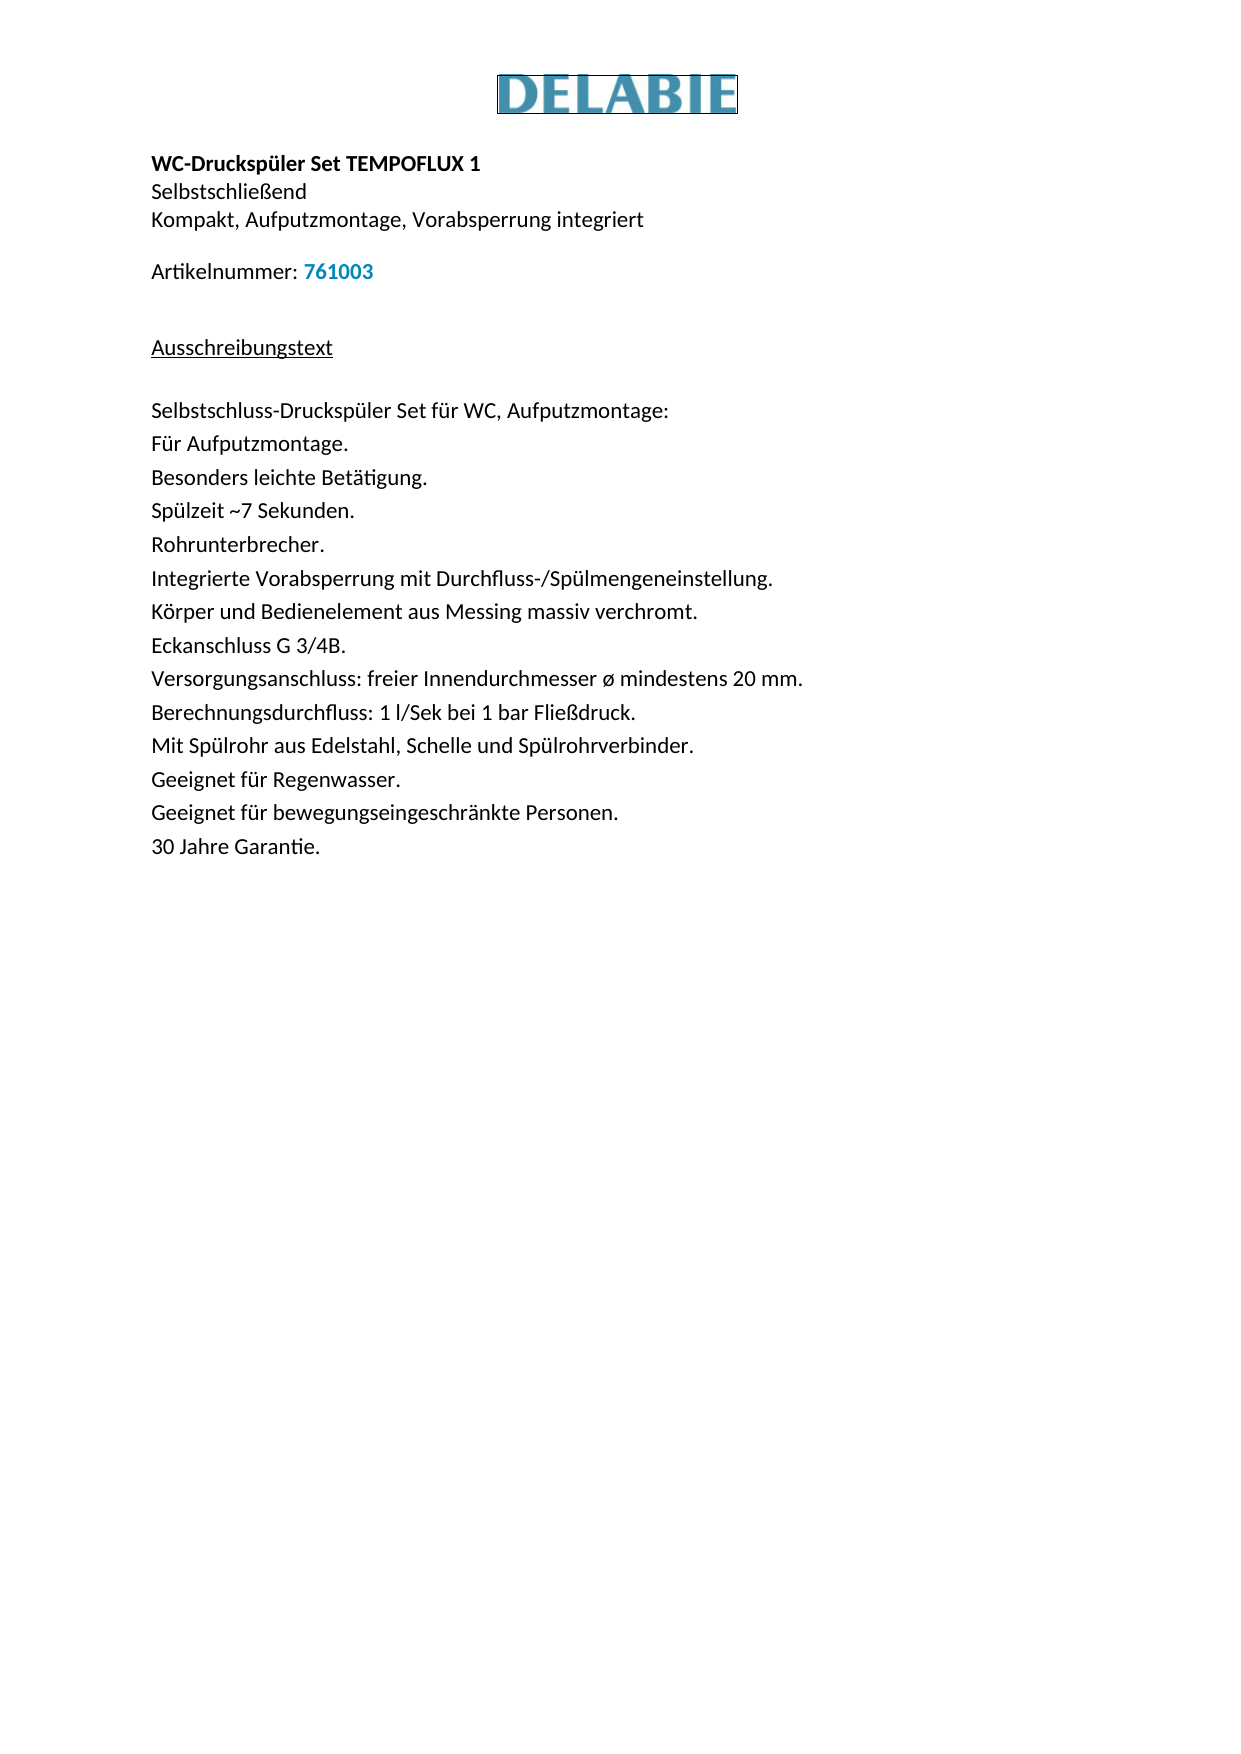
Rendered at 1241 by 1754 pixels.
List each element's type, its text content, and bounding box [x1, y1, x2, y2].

text Geeignet für bewegungseingeschränkte Personen. [151, 798, 1084, 827]
text Ausschreibungstext [151, 333, 1084, 361]
text Selbstschluss-Druckspüler Set für WC, Aufputzmontage: [151, 396, 1084, 424]
text Spülzeit ~7 Sekunden. [151, 497, 1084, 525]
picture [498, 76, 737, 113]
text Integrierte Vorabsperrung mit Durchfluss-/Spülmengeneinstellung. [151, 564, 1084, 592]
text Berechnungsdurchfluss: 1 l/Sek bei 1 bar Fließdruck. [151, 698, 1084, 726]
text Artikelnummer: 761003 [151, 257, 1084, 285]
text Kompakt, Aufputzmontage, Vorabsperrung integriert [151, 205, 1084, 233]
text Versorgungsanschluss: freier Innendurchmesser ø mindestens 20 mm. [151, 664, 1084, 692]
text Mit Spülrohr aus Edelstahl, Schelle und Spülrohrverbinder. [151, 731, 1084, 759]
text Für Aufputzmontage. [151, 429, 1084, 458]
text Besonders leichte Betätigung. [151, 463, 1084, 491]
text Eckanschluss G 3/4B. [151, 631, 1084, 659]
text Selbstschließend [151, 177, 1084, 205]
text WC-Druckspüler Set TEMPOFLUX 1 [151, 149, 1084, 177]
text Körper und Bedienelement aus Messing massiv verchromt. [151, 597, 1084, 625]
text 30 Jahre Garantie. [151, 832, 1084, 860]
text Geeignet für Regenwasser. [151, 765, 1084, 793]
text Rohrunterbrecher. [151, 530, 1084, 558]
